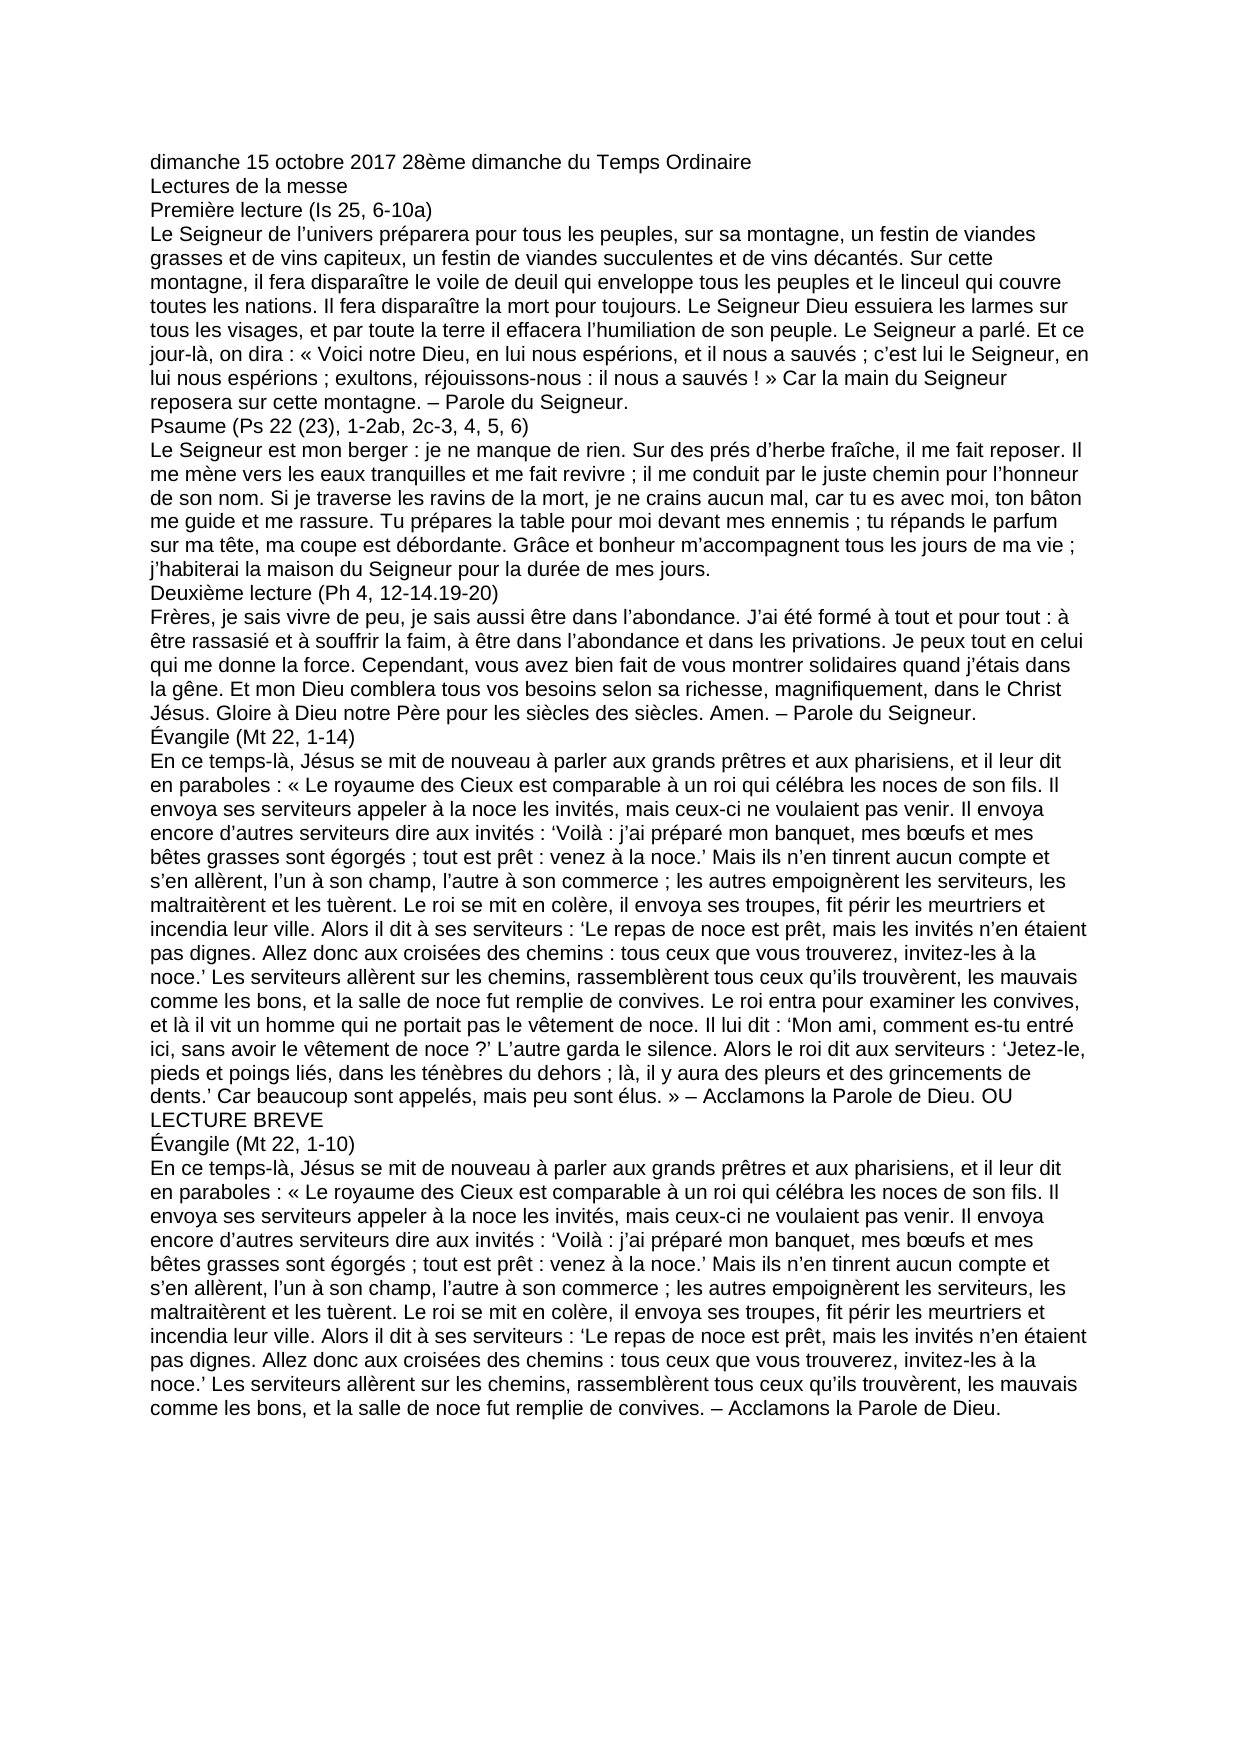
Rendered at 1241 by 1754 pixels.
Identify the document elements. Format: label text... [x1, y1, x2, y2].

text Le Seigneur est mon berger : je ne manque de rien. Sur des prés d’herbe fraîche, il me fait reposer. Il me mène vers les eaux tranquilles et me fait revivre ; il me conduit par le juste chemin pour l’honneur de son nom. Si je traverse les ravins de la mort, je ne crains aucun mal, car tu es avec moi, ton bâton me guide et me rassure. Tu prépares la table pour moi devant mes ennemis ; tu répands le parfum sur ma tête, ma coupe est débordante. Grâce et bonheur m’accompagnent tous les jours de ma vie ; j’habiterai la maison du Seigneur pour la durée de mes jours. [150, 437, 1090, 581]
text Le Seigneur de l’univers préparera pour tous les peuples, sur sa montagne, un festin de viandes grasses et de vins capiteux, un festin de viandes succulentes et de vins décantés. Sur cette montagne, il fera disparaître le voile de deuil qui enveloppe tous les peuples et le linceul qui couvre toutes les nations. Il fera disparaître la mort pour toujours. Le Seigneur Dieu essuiera les larmes sur tous les visages, et par toute la terre il effacera l’humiliation de son peuple. Le Seigneur a parlé. Et ce jour-là, on dira : « Voici notre Dieu, en lui nous espérions, et il nous a sauvés ; c’est lui le Seigneur, en lui nous espérions ; exultons, réjouissons-nous : il nous a sauvés ! » Car la main du Seigneur reposera sur cette montagne. – Parole du Seigneur. [150, 222, 1090, 413]
text Frères, je sais vivre de peu, je sais aussi être dans l’abondance. J’ai été formé à tout et pour tout : à être rassasié et à souffrir la faim, à être dans l’abondance et dans les privations. Je peux tout en celui qui me donne la force. Cependant, vous avez bien fait de vous montrer solidaires quand j’étais dans la gêne. Et mon Dieu comblera tous vos besoins selon sa richesse, magnifiquement, dans le Christ Jésus. Gloire à Dieu notre Père pour les siècles des siècles. Amen. – Parole du Seigneur. [150, 605, 1090, 725]
text En ce temps-là, Jésus se mit de nouveau à parler aux grands prêtres et aux pharisiens, et il leur dit en paraboles : « Le royaume des Cieux est comparable à un roi qui célébra les noces de son fils. Il envoya ses serviteurs appeler à la noce les invités, mais ceux-ci ne voulaient pas venir. Il envoya encore d’autres serviteurs dire aux invités : ‘Voilà : j’ai préparé mon banquet, mes bœufs et mes bêtes grasses sont égorgés ; tout est prêt : venez à la noce.’ Mais ils n’en tinrent aucun compte et s’en allèrent, l’un à son champ, l’autre à son commerce ; les autres empoignèrent les serviteurs, les maltraitèrent et les tuèrent. Le roi se mit en colère, il envoya ses troupes, fit périr les meurtriers et incendia leur ville. Alors il dit à ses serviteurs : ‘Le repas de noce est prêt, mais les invités n’en étaient pas dignes. Allez donc aux croisées des chemins : tous ceux que vous trouverez, invitez-les à la noce.’ Les serviteurs allèrent sur les chemins, rassemblèrent tous ceux qu’ils trouvèrent, les mauvais comme les bons, et la salle de noce fut remplie de convives. Le roi entra pour examiner les convives, et là il vit un homme qui ne portait pas le vêtement de noce. Il lui dit : ‘Mon ami, comment es-tu entré ici, sans avoir le vêtement de noce ?’ L’autre garda le silence. Alors le roi dit aux serviteurs : ‘Jetez-le, pieds et poings liés, dans les ténèbres du dehors ; là, il y aura des pleurs et des grincements de dents.’ Car beaucoup sont appelés, mais peu sont élus. » – Acclamons la Parole de Dieu. OU LECTURE BREVE [150, 749, 1090, 1132]
text En ce temps-là, Jésus se mit de nouveau à parler aux grands prêtres et aux pharisiens, et il leur dit en paraboles : « Le royaume des Cieux est comparable à un roi qui célébra les noces de son fils. Il envoya ses serviteurs appeler à la noce les invités, mais ceux-ci ne voulaient pas venir. Il envoya encore d’autres serviteurs dire aux invités : ‘Voilà : j’ai préparé mon banquet, mes bœufs et mes bêtes grasses sont égorgés ; tout est prêt : venez à la noce.’ Mais ils n’en tinrent aucun compte et s’en allèrent, l’un à son champ, l’autre à son commerce ; les autres empoignèrent les serviteurs, les maltraitèrent et les tuèrent. Le roi se mit en colère, il envoya ses troupes, fit périr les meurtriers et incendia leur ville. Alors il dit à ses serviteurs : ‘Le repas de noce est prêt, mais les invités n’en étaient pas dignes. Allez donc aux croisées des chemins : tous ceux que vous trouverez, invitez-les à la noce.’ Les serviteurs allèrent sur les chemins, rassemblèrent tous ceux qu’ils trouvèrent, les mauvais comme les bons, et la salle de noce fut remplie de convives. – Acclamons la Parole de Dieu. [150, 1156, 1090, 1420]
